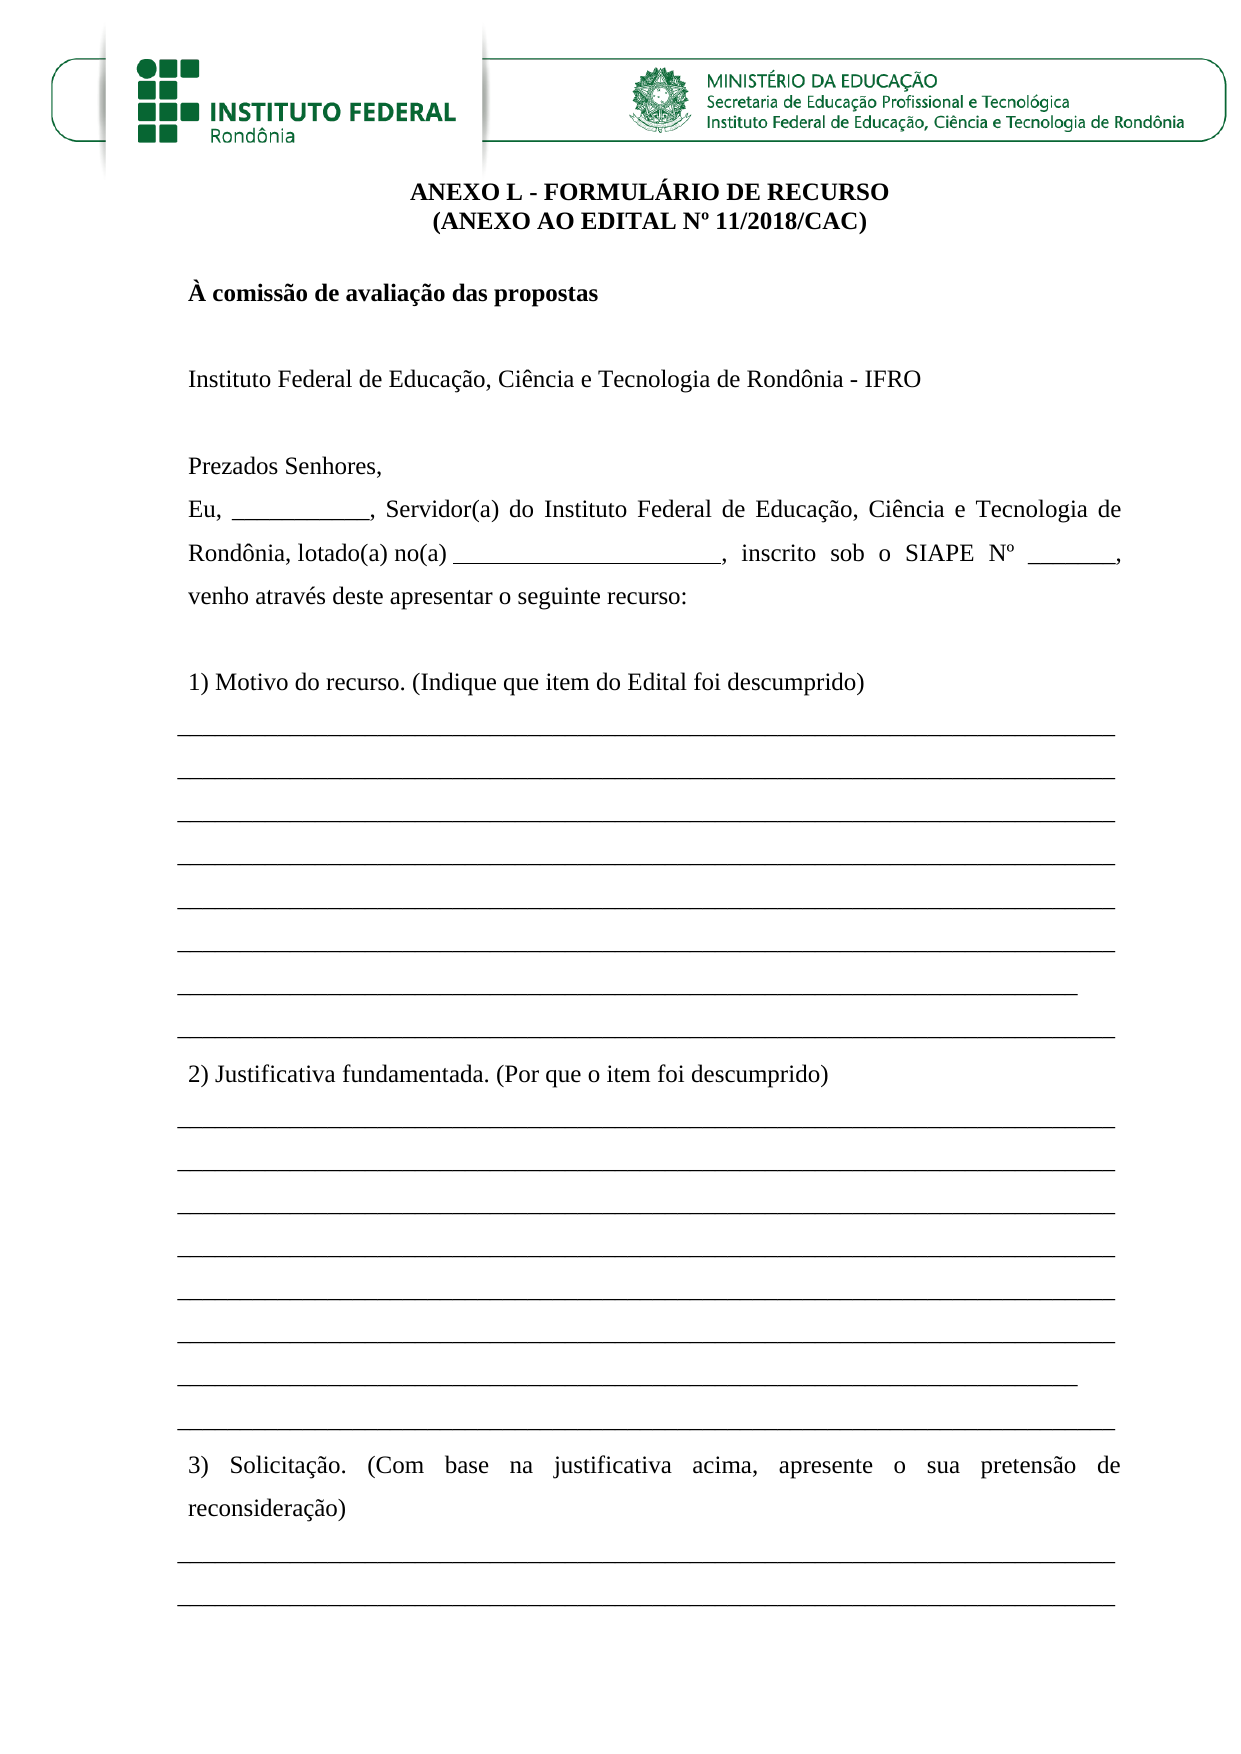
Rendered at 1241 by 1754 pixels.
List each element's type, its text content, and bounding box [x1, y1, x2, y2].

text 3) Solicitação. (Com base na justificativa acima, apresente o sua pretensão de reconsideração) [188, 1450, 1122, 1522]
text À comissão de avaliação das propostas [188, 278, 1122, 307]
text Eu, ___________, Servidor(a) do Instituto Federal de Educação, Ciência e Tecnologia de Rondônia, lotado(a) no(a) , inscrito sob o SIAPE Nº _______, venho através deste apresentar o seguinte recurso: [188, 494, 1122, 609]
text ANEXO L - FORMULÁRIO DE RECURSO [177, 177, 1122, 206]
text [177, 1537, 1122, 1608]
text 2) Justificativa fundamentada. (Por que o item foi descumprido) [188, 1059, 1122, 1087]
text Prezados Senhores, [188, 451, 1122, 479]
picture [0, 0, 1241, 201]
text Instituto Federal de Educação, Ciência e Tecnologia de Rondônia - IFRO [188, 364, 1122, 393]
text ___________________________________________________________________________ [177, 1404, 1122, 1432]
text ___________________________________________________________________________ [177, 1012, 1122, 1041]
text (ANEXO AO EDITAL Nº 11/2018/CAC) [177, 206, 1122, 235]
text 1) Motivo do recurso. (Indique que item do Edital foi descumprido) [188, 667, 1122, 696]
